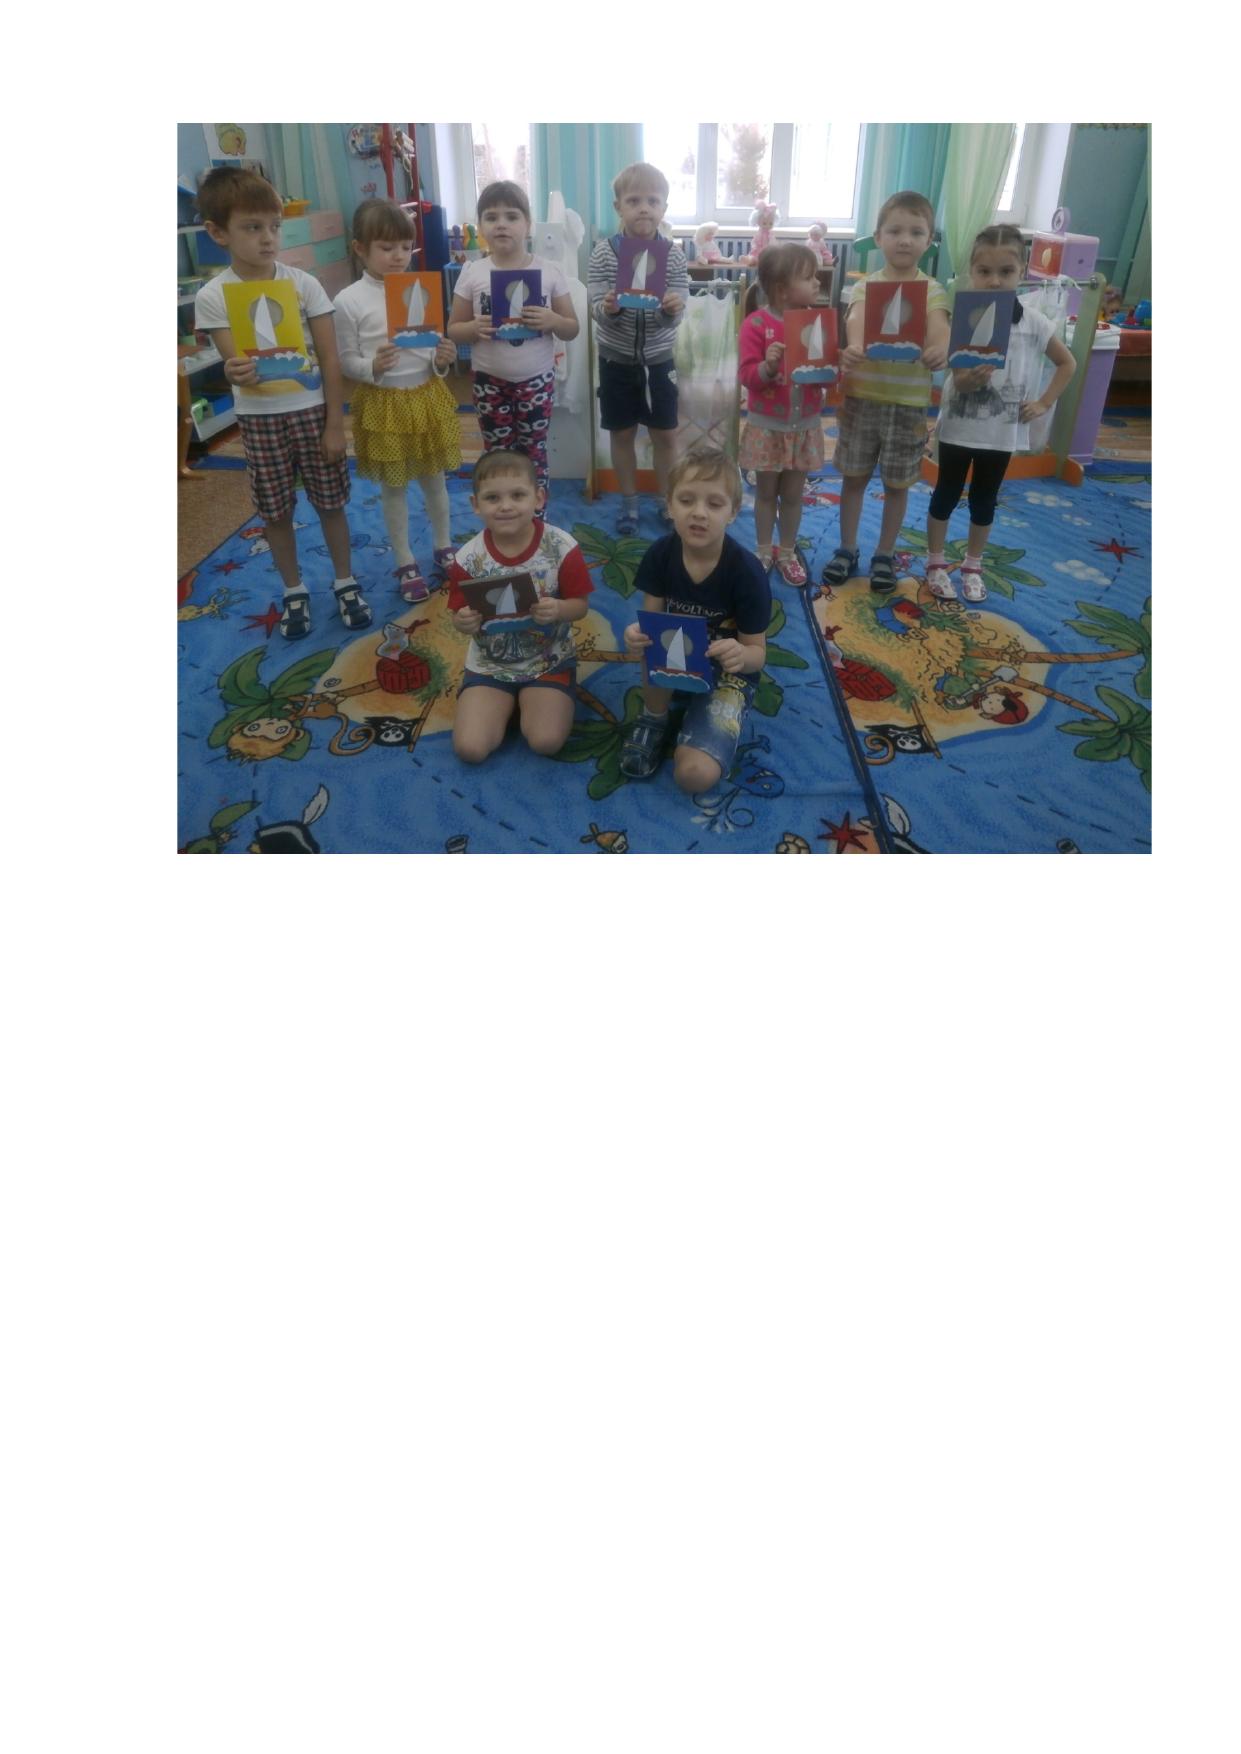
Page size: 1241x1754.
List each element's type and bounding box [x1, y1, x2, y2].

picture [177, 123, 1152, 854]
